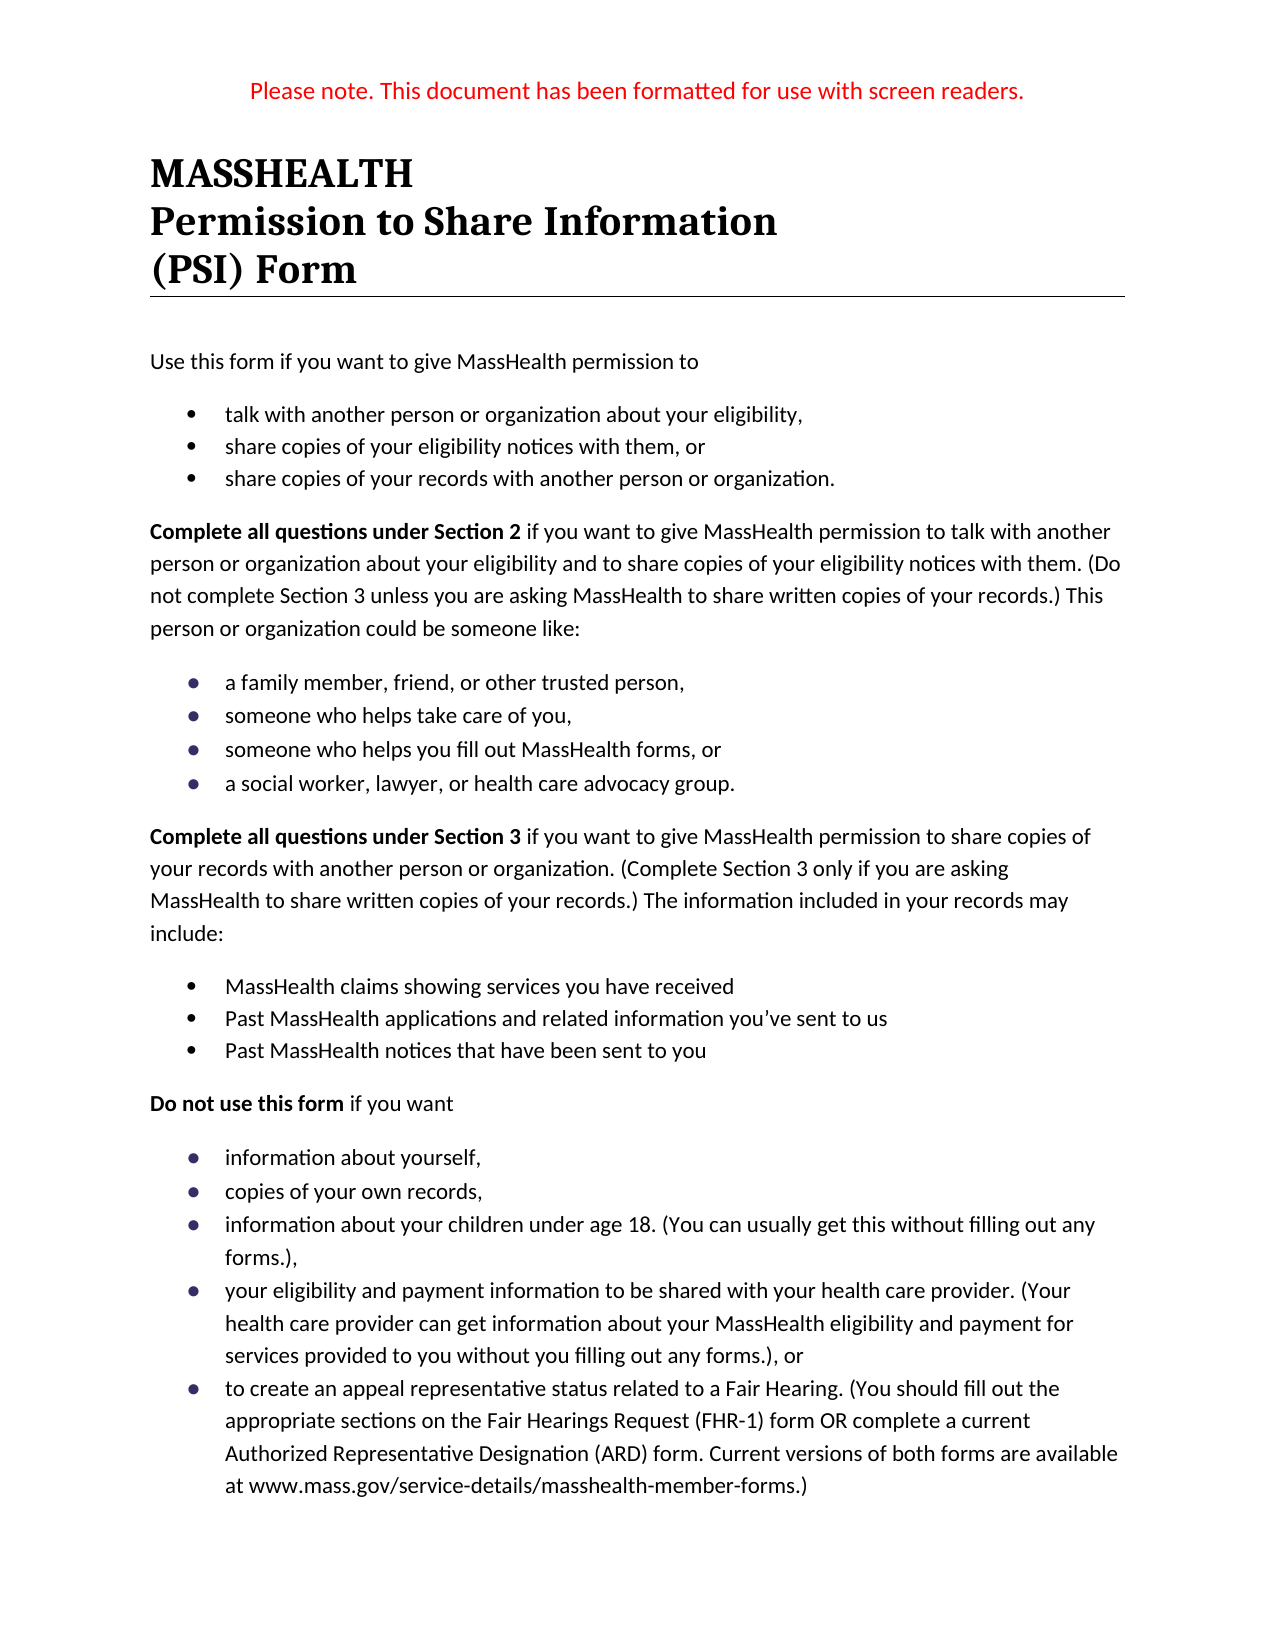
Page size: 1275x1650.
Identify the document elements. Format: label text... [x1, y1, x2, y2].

list information about your children under age 18. (You can usually get this without filling out any forms.), [187, 1209, 1125, 1271]
list share copies of your records with another person or organization. [187, 464, 1125, 492]
list a social worker, lawyer, or health care advocacy group. [187, 768, 1125, 797]
subtitle MASSHEALTH Permission to Share Information (PSI) Form [150, 150, 1125, 296]
list a family member, friend, or other trusted person, [187, 667, 1125, 696]
text Do not use this form if you want [150, 1089, 1125, 1117]
text Complete all questions under Section 3 if you want to give MassHealth permission to share copies of your records with another person or organization. (Complete Section 3 only if you are asking MassHealth to share written copies of your records.) The information included in your records may include: [150, 822, 1125, 947]
list your eligibility and payment information to be shared with your health care provider. (Your health care provider can get information about your MassHealth eligibility and payment for services provided to you without you filling out any forms.), or [187, 1275, 1125, 1369]
list Past MassHealth notices that have been sent to you [187, 1036, 1125, 1064]
list someone who helps you fill out MassHealth forms, or [187, 734, 1125, 763]
list share copies of your eligibility notices with them, or [187, 432, 1125, 460]
text Complete all questions under Section 2 if you want to give MassHealth permission to talk with another person or organization about your eligibility and to share copies of your eligibility notices with them. (Do not complete Section 3 unless you are asking MassHealth to share written copies of your records.) This person or organization could be someone like: [150, 517, 1125, 642]
text Use this form if you want to give MassHealth permission to [150, 347, 1125, 375]
list MassHealth claims showing services you have received [187, 972, 1125, 1000]
list to create an appeal representative status related to a Fair Hearing. (You should fill out the appropriate sections on the Fair Hearings Request (FHR-1) form OR complete a current Authorized Representative Designation (ARD) form. Current versions of both forms are available at www.mass.gov/service-details/masshealth-member-forms.) [187, 1373, 1125, 1499]
list copies of your own records, [187, 1176, 1125, 1205]
list Past MassHealth applications and related information you’ve sent to us [187, 1004, 1125, 1032]
list information about yourself, [187, 1142, 1125, 1172]
list someone who helps take care of you, [187, 701, 1125, 730]
list talk with another person or organization about your eligibility, [187, 400, 1125, 428]
